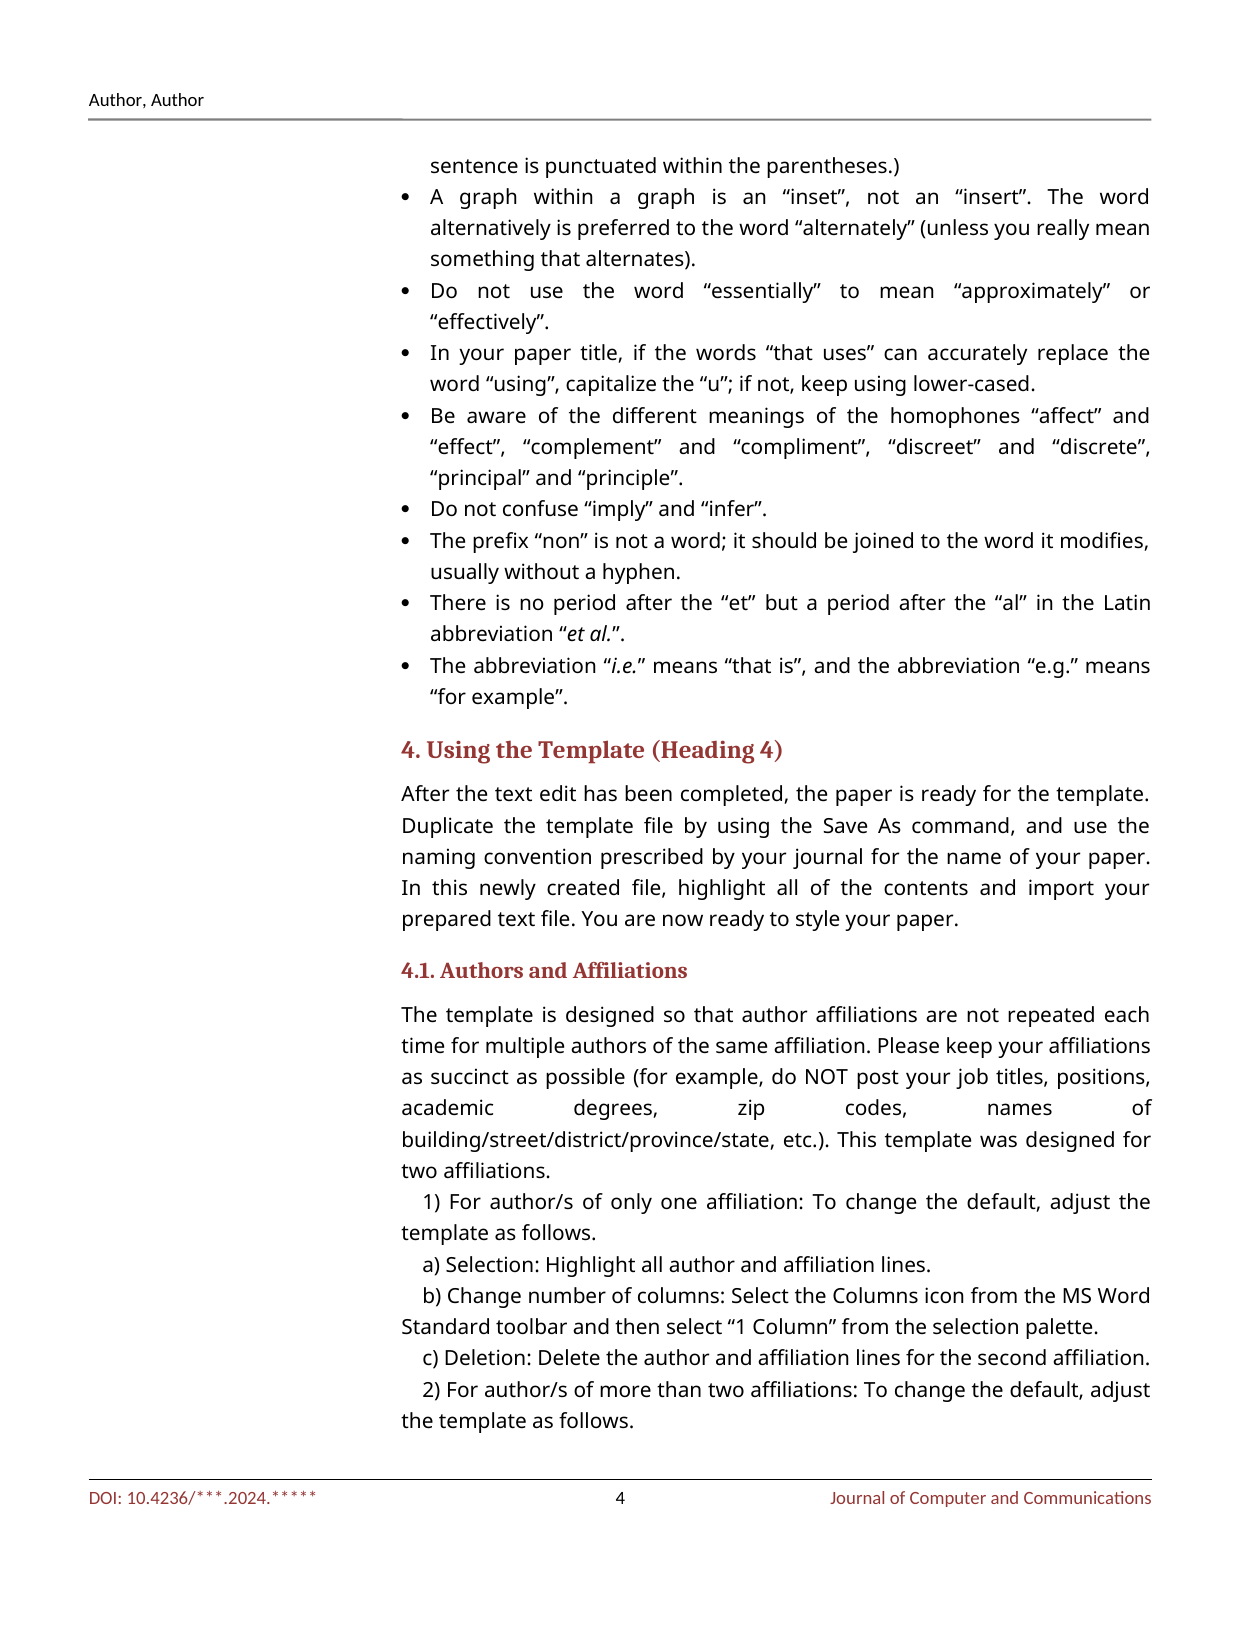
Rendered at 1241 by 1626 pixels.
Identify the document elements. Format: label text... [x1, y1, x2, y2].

list Be aware of the different meanings of the homophones “affect” and “effect”, “complement” and “compliment”, “discreet” and “discrete”, “principal” and “principle”. [402, 398, 1152, 492]
list The abbreviation “i.e.” means “that is”, and the abbreviation “e.g.” means “for example”. [402, 648, 1152, 711]
text 4.1. Authors and Affiliations [401, 958, 1152, 984]
list Do not confuse “imply” and “infer”. [402, 492, 1152, 523]
text After the text edit has been completed, the paper is ready for the template. Duplicate the template file by using the Save As command, and use the naming convention prescribed by your journal for the name of your paper. In this newly created file, highlight all of the contents and import your prepared text file. You are now ready to style your paper. [401, 777, 1152, 933]
text The template is designed so that author affiliations are not repeated each time for multiple authors of the same affiliation. Please keep your affiliations as succinct as possible (for example, do NOT post your job titles, positions, academic degrees, zip codes, names of building/street/district/province/state, etc.). This template was designed for two affiliations. [401, 997, 1152, 1184]
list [402, 148, 1152, 179]
list In your paper title, if the words “that uses” can accurately replace the word “using”, capitalize the “u”; if not, keep using lower-cased. [402, 336, 1152, 398]
text 4. Using the Template (Heading 4) [401, 736, 1152, 764]
text b) Change number of columns: Select the Columns icon from the MS Word Standard toolbar and then select “1 Column” from the selection palette. [401, 1278, 1152, 1341]
text c) Deletion: Delete the author and affiliation lines for the second affiliation. [401, 1341, 1152, 1372]
list The prefix “non” is not a word; it should be joined to the word it modifies, usually without a hyphen. [402, 523, 1152, 586]
list Do not use the word “essentially” to mean “approximately” or “effectively”. [402, 273, 1152, 336]
text 1) For author/s of only one affiliation: To change the default, adjust the template as follows. [401, 1184, 1152, 1247]
text a) Selection: Highlight all author and affiliation lines. [401, 1247, 1152, 1278]
text 2) For author/s of more than two affiliations: To change the default, adjust the template as follows. [401, 1372, 1152, 1434]
list There is no period after the “et” but a period after the “al” in the Latin abbreviation “et al.”. [402, 586, 1152, 648]
list A graph within a graph is an “inset”, not an “insert”. The word alternatively is preferred to the word “alternately” (unless you really mean something that alternates). [402, 179, 1152, 273]
